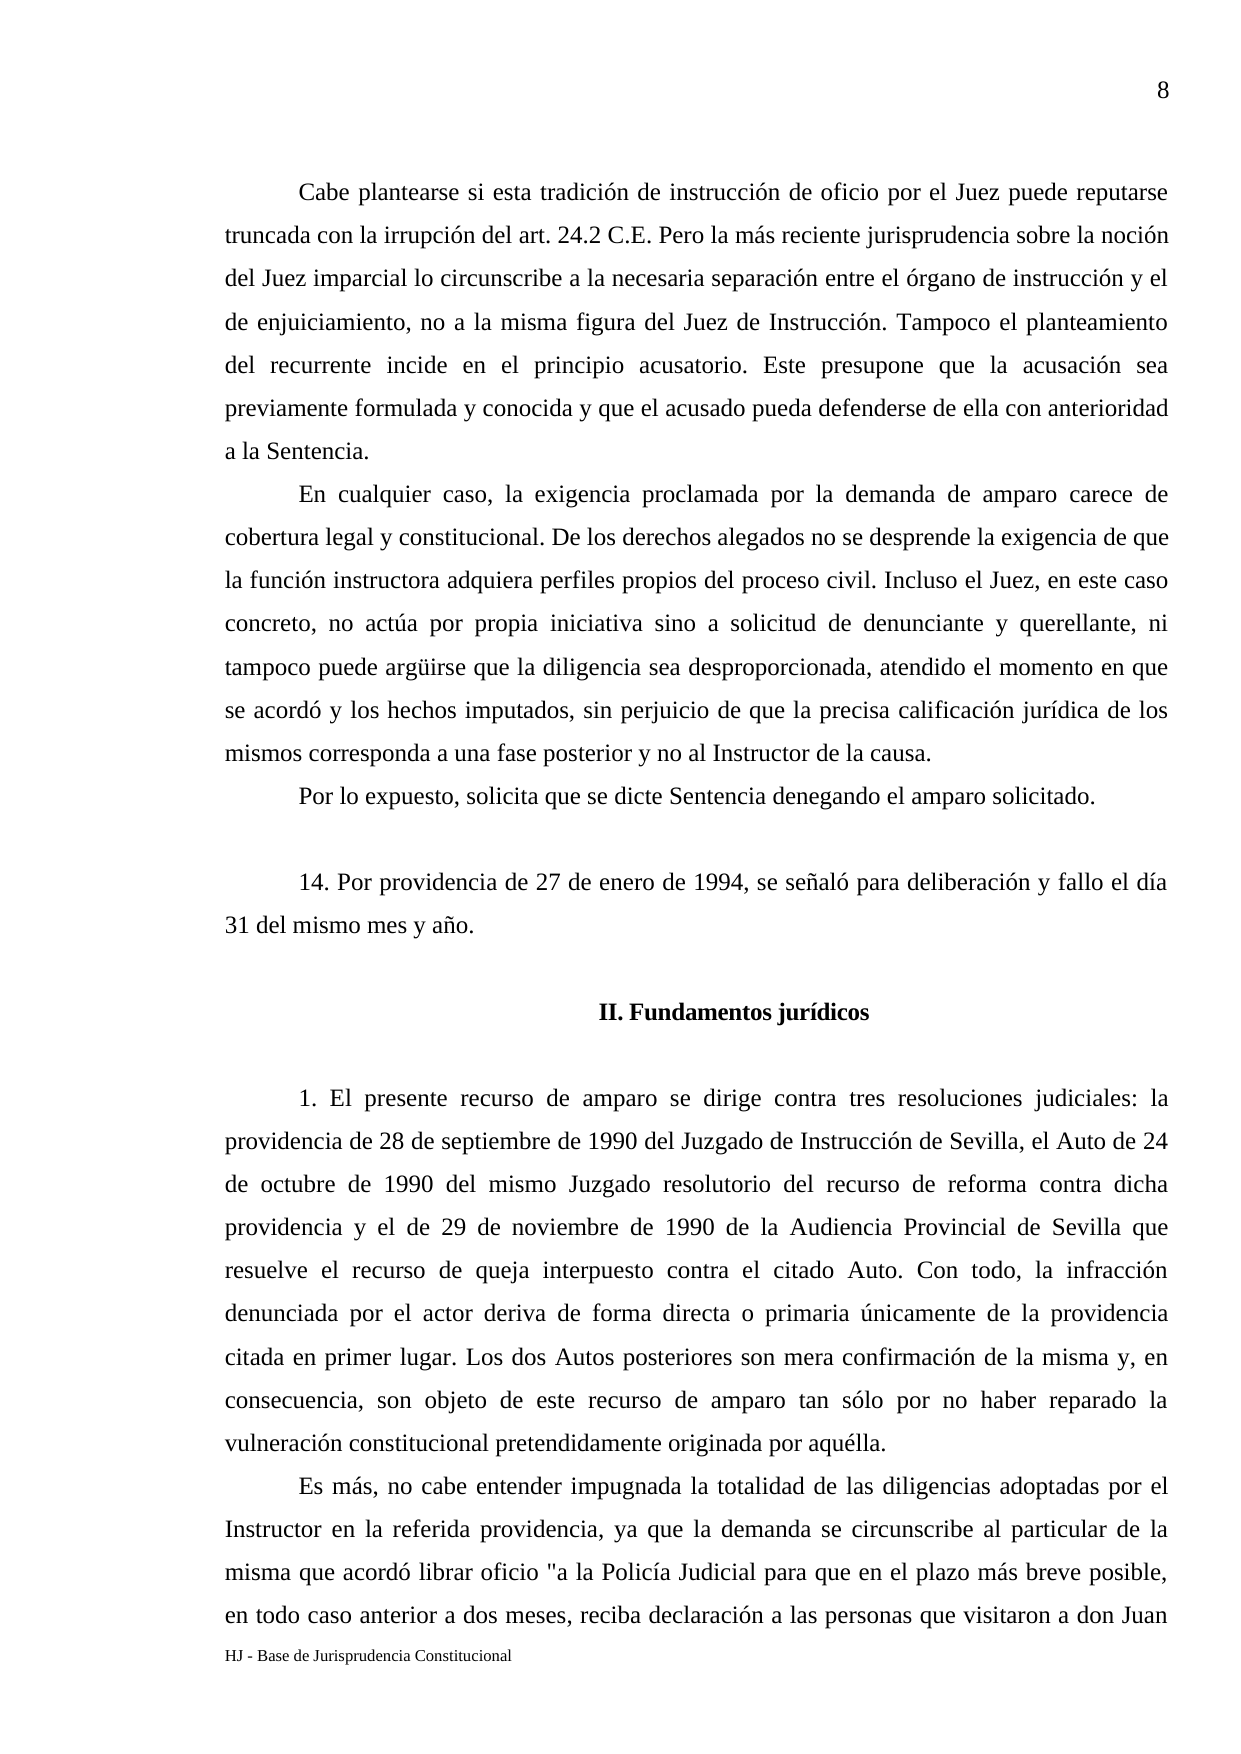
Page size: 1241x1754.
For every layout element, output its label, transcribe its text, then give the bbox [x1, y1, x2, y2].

text 1. El presente recurso de amparo se dirige contra tres resoluciones judiciales: la providencia de 28 de septiembre de 1990 del Juzgado de Instrucción de Sevilla, el Auto de 24 de octubre de 1990 del mismo Juzgado resolutorio del recurso de reforma contra dicha providencia y el de 29 de noviembre de 1990 de la Audiencia Provincial de Sevilla que resuelve el recurso de queja interpuesto contra el citado Auto. Con todo, la infracción denunciada por el actor deriva de forma directa o primaria únicamente de la providencia citada en primer lugar. Los dos Autos posteriores son mera confirmación de la misma y, en consecuencia, son objeto de este recurso de amparo tan sólo por no haber reparado la vulneración constitucional pretendidamente originada por aquélla. [224, 1083, 1169, 1457]
text 14. Por providencia de 27 de enero de 1994, se señaló para deliberación y fallo el día 31 del mismo mes y año. [224, 867, 1169, 939]
text Cabe plantearse si esta tradición de instrucción de oficio por el Juez puede reputarse truncada con la irrupción del art. 24.2 C.E. Pero la más reciente jurisprudencia sobre la noción del Juez imparcial lo circunscribe a la necesaria separación entre el órgano de instrucción y el de enjuiciamiento, no a la misma figura del Juez de Instrucción. Tampoco el planteamiento del recurrente incide en el principio acusatorio. Este presupone que la acusación sea previamente formulada y conocida y que el acusado pueda defenderse de ella con anterioridad a la Sentencia. [224, 177, 1169, 465]
text Por lo expuesto, solicita que se dicte Sentencia denegando el amparo solicitado. [224, 781, 1169, 810]
text En cualquier caso, la exigencia proclamada por la demanda de amparo carece de cobertura legal y constitucional. De los derechos alegados no se desprende la exigencia de que la función instructora adquiera perfiles propios del proceso civil. Incluso el Juez, en este caso concreto, no actúa por propia iniciativa sino a solicitud de denunciante y querellante, ni tampoco puede argüirse que la diligencia sea desproporcionada, atendido el momento en que se acordó y los hechos imputados, sin perjuicio de que la precisa calificación jurídica de los mismos corresponda a una fase posterior y no al Instructor de la causa. [224, 479, 1169, 767]
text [224, 1471, 1169, 1629]
subtitle II. Fundamentos jurídicos [224, 997, 1169, 1025]
